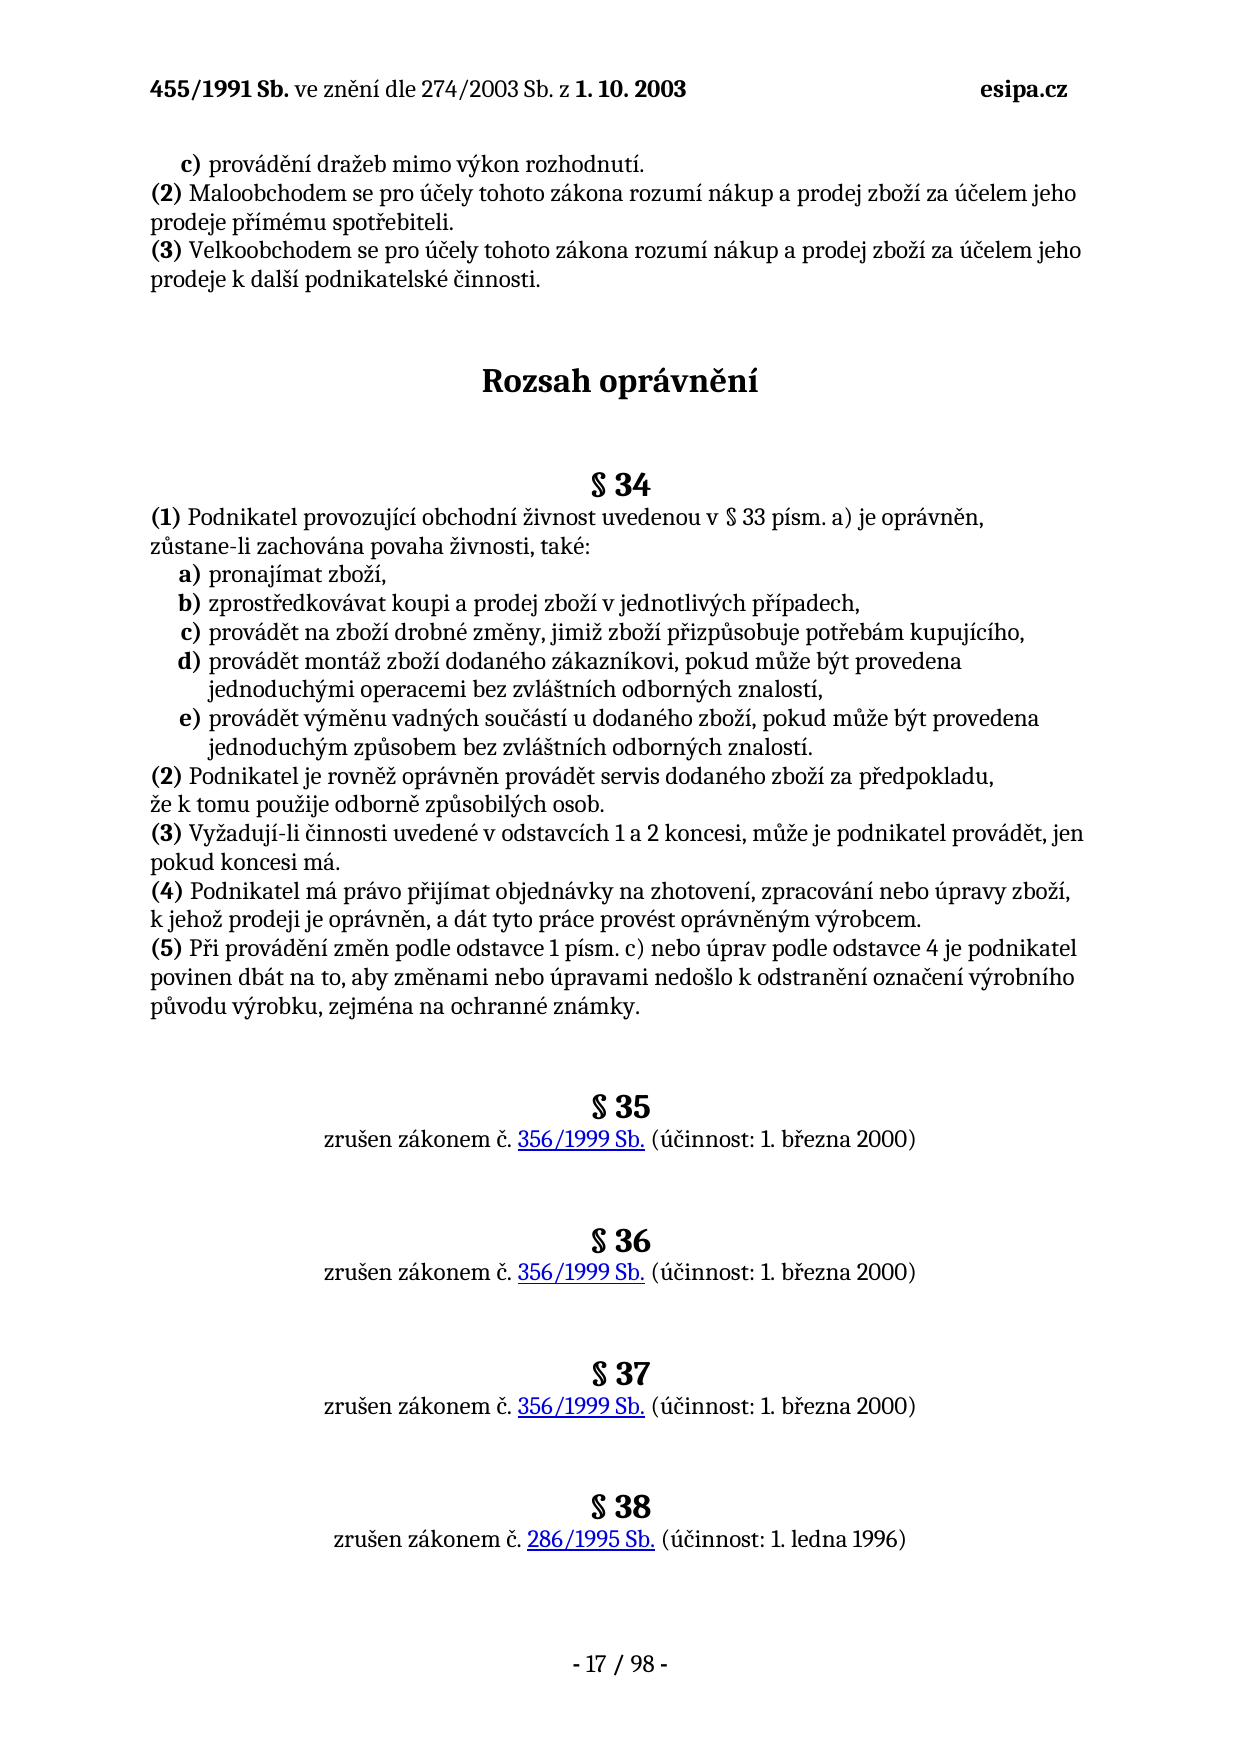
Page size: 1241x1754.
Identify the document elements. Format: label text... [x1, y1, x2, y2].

text (2) Podnikatel je rovněž oprávněn provádět servis dodaného zboží za předpokladu, že k tomu použije odborně způsobilých osob. [150, 762, 1090, 819]
text b) zprostředkovávat koupi a prodej zboží v jednotlivých případech, [150, 589, 1090, 618]
text (2) Maloobchodem se pro účely tohoto zákona rozumí nákup a prodej zboží za účelem jeho prodeje přímému spotřebiteli. [150, 179, 1090, 236]
text zrušen zákonem č. 356/1999 Sb. (účinnost: 1. března 2000) [150, 1125, 1090, 1154]
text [150, 1525, 1090, 1554]
text e) provádět výměnu vadných součástí u dodaného zboží, pokud může být provedena jednoduchým způsobem bez zvláštních odborných znalostí. [150, 704, 1090, 762]
text (5) Při provádění změn podle odstavce 1 písm. c) nebo úprav podle odstavce 4 je podnikatel povinen dbát na to, aby změnami nebo úpravami nedošlo k odstranění označení výrobního původu výrobku, zejména na ochranné známky. [150, 934, 1090, 1020]
text (1) Podnikatel provozující obchodní živnost uvedenou v § 33 písm. a) je oprávněn, zůstane‑li zachována povaha živnosti, také: [150, 503, 1090, 560]
subtitle Rozsah oprávnění [150, 367, 1090, 398]
text d) provádět montáž zboží dodaného zákazníkovi, pokud může být provedena jednoduchými operacemi bez zvláštních odborných znalostí, [150, 647, 1090, 704]
text (4) Podnikatel má právo přijímat objednávky na zhotovení, zpracování nebo úpravy zboží, k jehož prodeji je oprávněn, a dát tyto práce provést oprávněným výrobcem. [150, 877, 1090, 934]
subtitle § 35 [150, 1093, 1090, 1125]
text c) provádět na zboží drobné změny, jimiž zboží přizpůsobuje potřebám kupujícího, [150, 618, 1090, 647]
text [150, 1258, 1090, 1287]
text a) pronajímat zboží, [150, 560, 1090, 589]
subtitle § 34 [150, 471, 1090, 503]
subtitle § 37 [150, 1360, 1090, 1392]
text (3) Velkoobchodem se pro účely tohoto zákona rozumí nákup a prodej zboží za účelem jeho prodeje k další podnikatelské činnosti. [150, 236, 1090, 294]
subtitle § 38 [150, 1493, 1090, 1525]
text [150, 1392, 1090, 1420]
text c) provádění dražeb mimo výkon rozhodnutí. [150, 150, 1090, 179]
subtitle § 36 [150, 1227, 1090, 1258]
text (3) Vyžadují-li činnosti uvedené v odstavcích 1 a 2 koncesi, může je podnikatel provádět, jen pokud koncesi má. [150, 819, 1090, 877]
